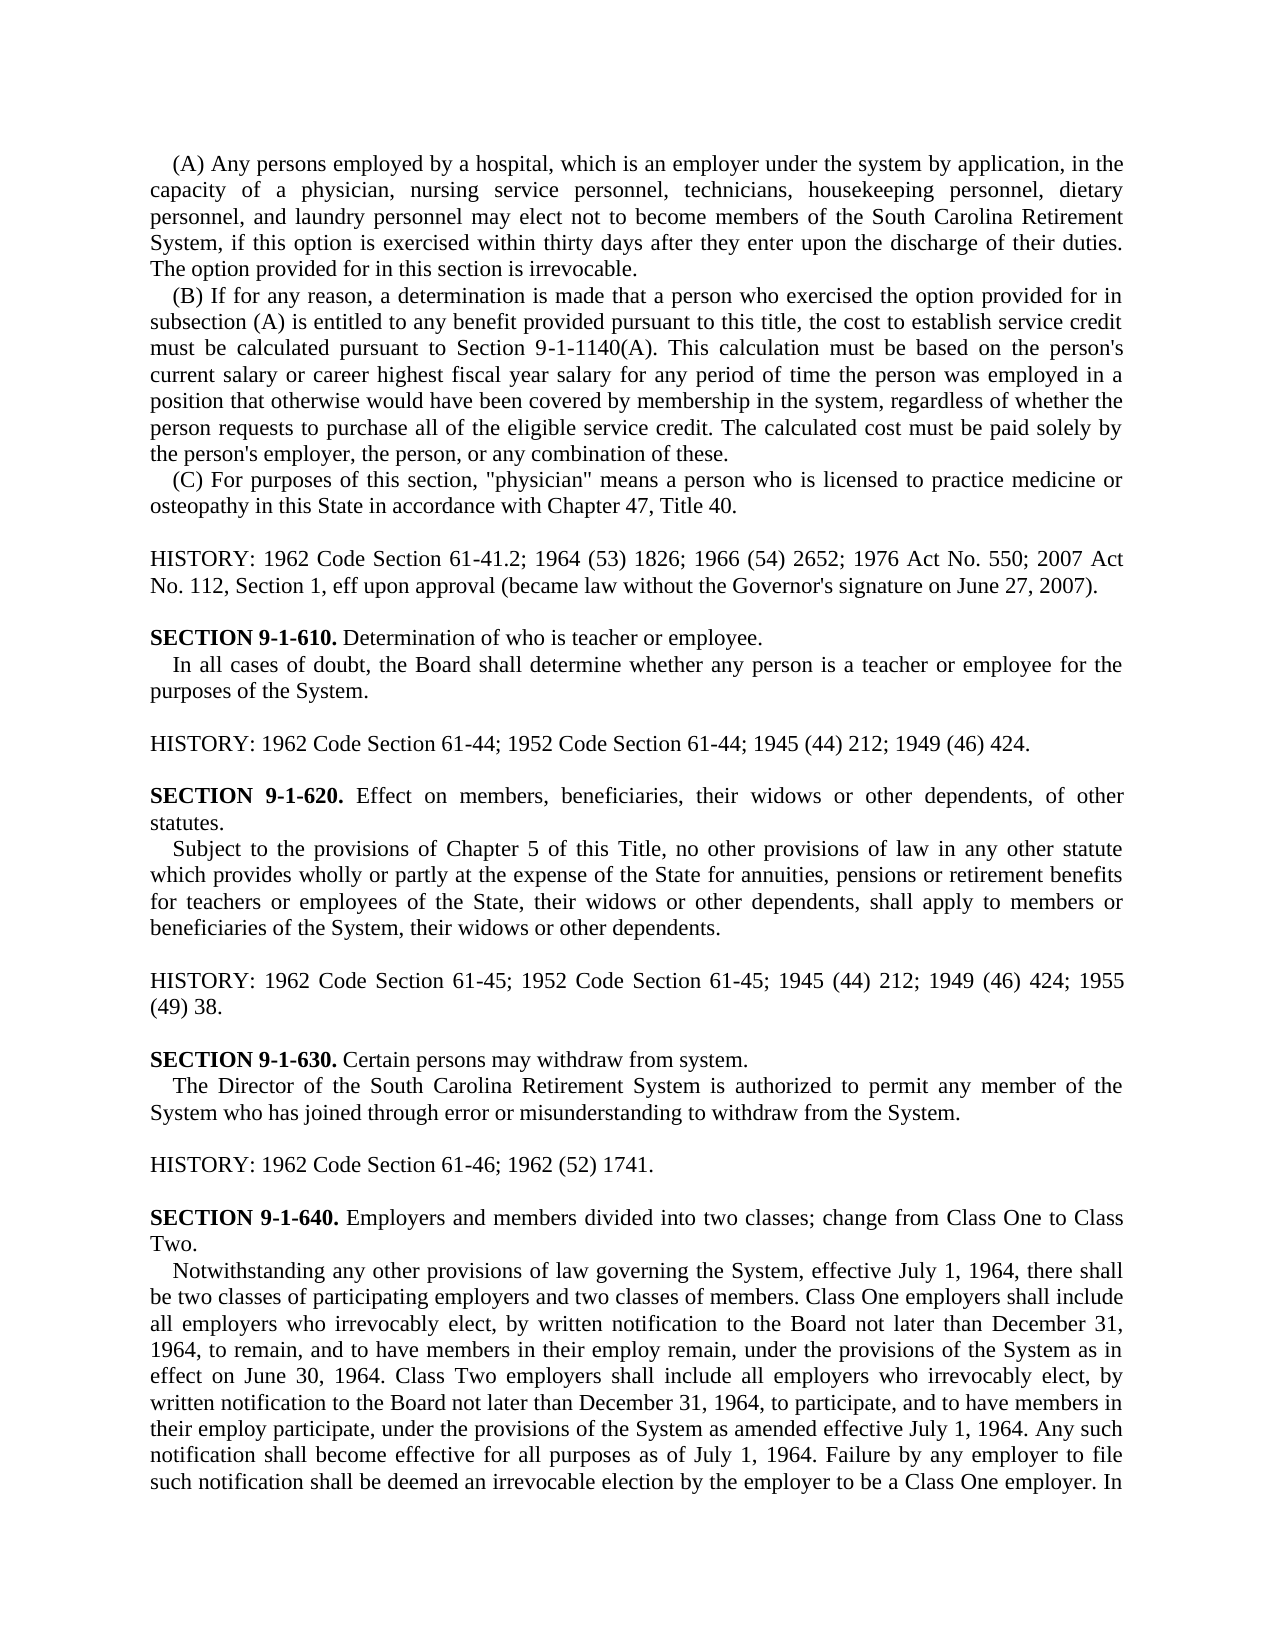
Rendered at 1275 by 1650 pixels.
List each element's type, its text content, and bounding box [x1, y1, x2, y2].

text SECTION 9-1-620. Effect on members, beneficiaries, their widows or other dependents, of other statutes. [150, 782, 1125, 835]
text SECTION 9-1-630. Certain persons may withdraw from system. [150, 1046, 1125, 1072]
text (C) For purposes of this section, "physician" means a person who is licensed to practice medicine or osteopathy in this State in accordance with Chapter 47, Title 40. [150, 466, 1125, 519]
text HISTORY: 1962 Code Section 61-44; 1952 Code Section 61-44; 1945 (44) 212; 1949 (46) 424. [150, 730, 1125, 756]
text HISTORY: 1962 Code Section 61-46; 1962 (52) 1741. [150, 1151, 1125, 1178]
text (A) Any persons employed by a hospital, which is an employer under the system by application, in the capacity of a physician, nursing service personnel, technicians, housekeeping personnel, dietary personnel, and laundry personnel may elect not to become members of the South Carolina Retirement System, if this option is exercised within thirty days after they enter upon the discharge of their duties. The option provided for in this section is irrevocable. [150, 150, 1125, 282]
text SECTION 9-1-610. Determination of who is teacher or employee. [150, 624, 1125, 651]
text HISTORY: 1962 Code Section 61-45; 1952 Code Section 61-45; 1945 (44) 212; 1949 (46) 424; 1955 (49) 38. [150, 967, 1125, 1020]
text (B) If for any reason, a determination is made that a person who exercised the option provided for in subsection (A) is entitled to any benefit provided pursuant to this title, the cost to establish service credit must be calculated pursuant to Section 9-1-1140(A). This calculation must be based on the person's current salary or career highest fiscal year salary for any period of time the person was employed in a position that otherwise would have been covered by membership in the system, regardless of whether the person requests to purchase all of the eligible service credit. The calculated cost must be paid solely by the person's employer, the person, or any combination of these. [150, 282, 1125, 466]
text Subject to the provisions of Chapter 5 of this Title, no other provisions of law in any other statute which provides wholly or partly at the expense of the State for annuities, pensions or retirement benefits for teachers or employees of the State, their widows or other dependents, shall apply to members or beneficiaries of the System, their widows or other dependents. [150, 835, 1125, 941]
text The Director of the South Carolina Retirement System is authorized to permit any member of the System who has joined through error or misunderstanding to withdraw from the System. [150, 1072, 1125, 1125]
text SECTION 9-1-640. Employers and members divided into two classes; change from Class One to Class Two. [150, 1204, 1125, 1257]
text HISTORY: 1962 Code Section 61-41.2; 1964 (53) 1826; 1966 (54) 2652; 1976 Act No. 550; 2007 Act No. 112, Section 1, eff upon approval (became law without the Governor's signature on June 27, 2007). [150, 545, 1125, 598]
text In all cases of doubt, the Board shall determine whether any person is a teacher or employee for the purposes of the System. [150, 651, 1125, 703]
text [150, 1257, 1125, 1494]
